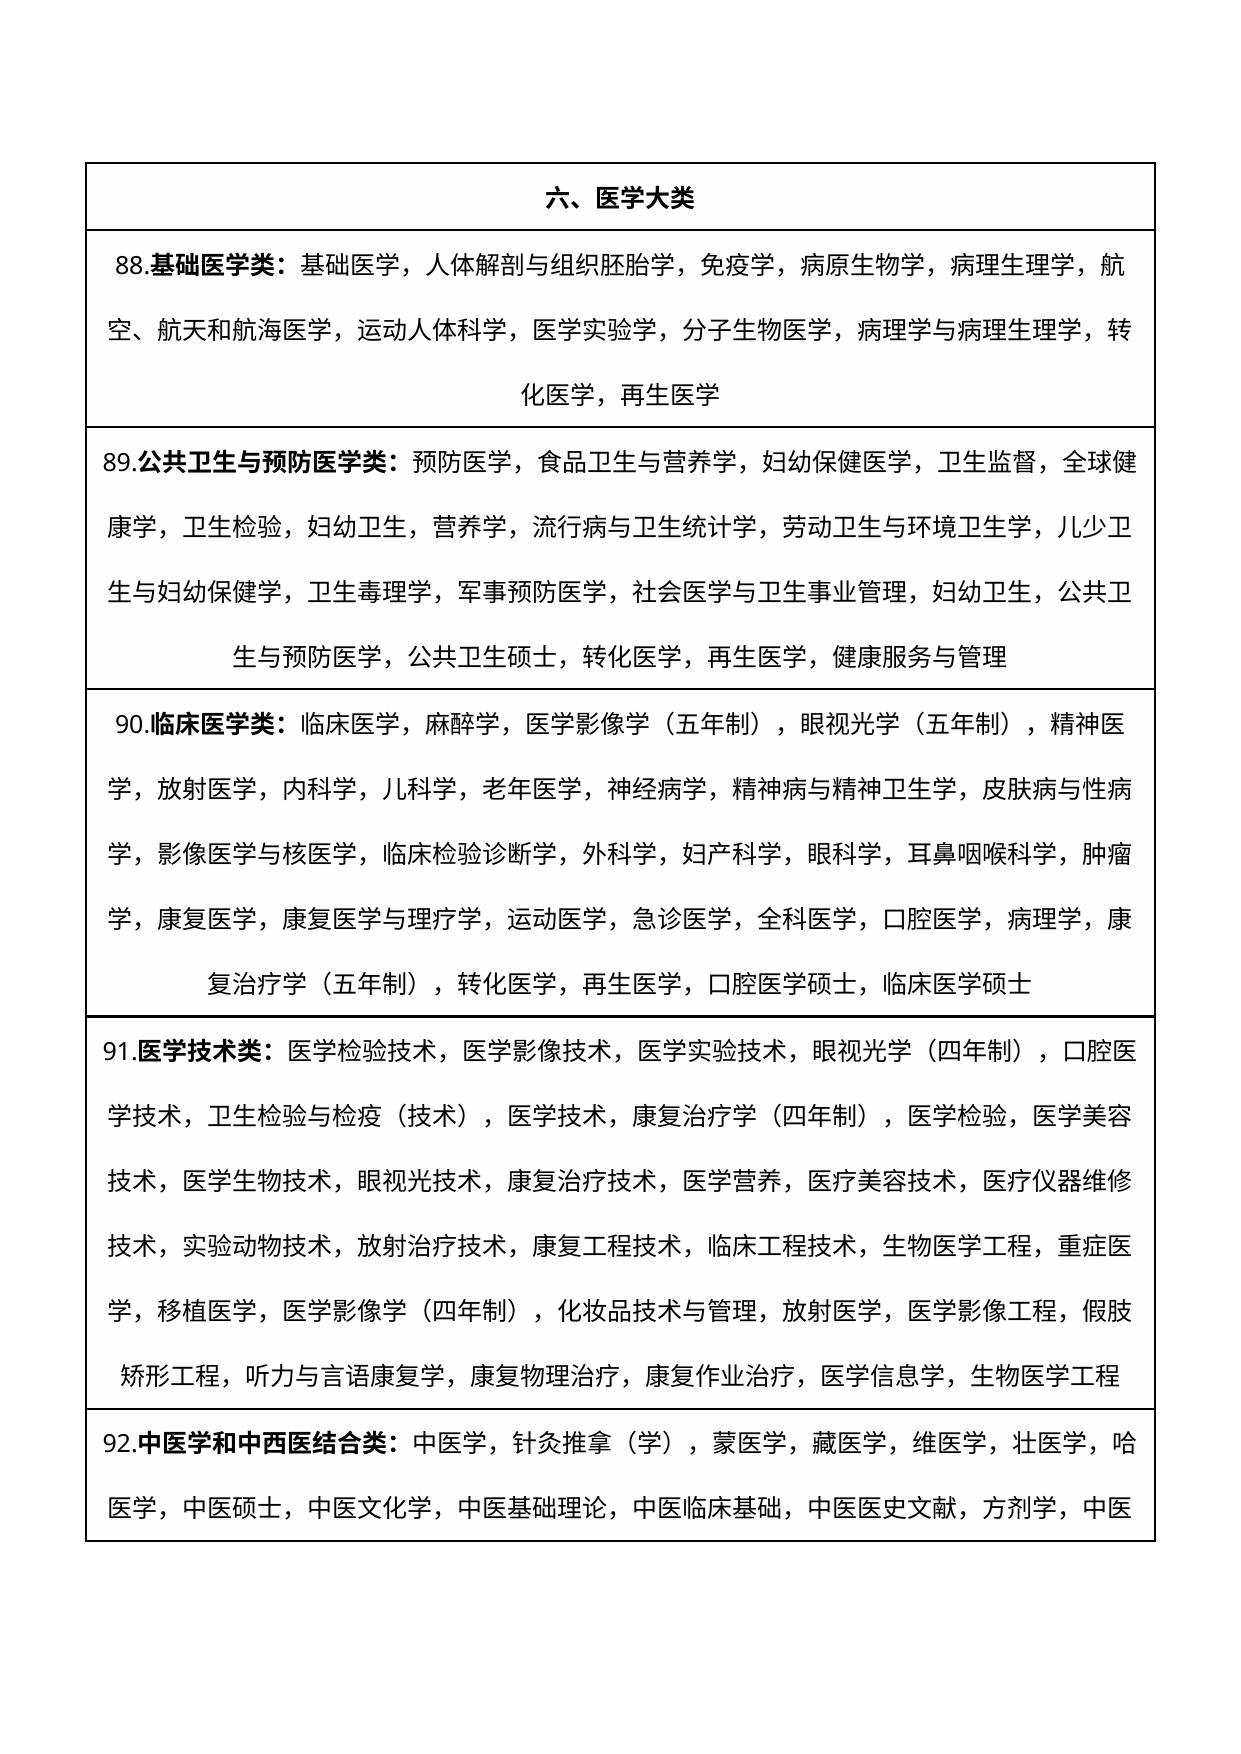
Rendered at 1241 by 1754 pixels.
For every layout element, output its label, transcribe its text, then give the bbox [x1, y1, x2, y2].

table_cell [87, 1410, 1154, 1539]
table_cell 88.基础医学类：基础医学，人体解剖与组织胚胎学，免疫学，病原生物学，病理生理学，航空、航天和航海医学，运动人体科学，医学实验学，分子生物医学，病理学与病理生理学，转化医学，再生医学 [87, 231, 1154, 426]
table_cell 六、医学大类 [87, 164, 1154, 229]
table_cell 91.医学技术类：医学检验技术，医学影像技术，医学实验技术，眼视光学（四年制），口腔医学技术，卫生检验与检疫（技术），医学技术，康复治疗学（四年制），医学检验，医学美容技术，医学生物技术，眼视光技术，康复治疗技术，医学营养，医疗美容技术，医疗仪器维修技术，实验动物技术，放射治疗技术，康复工程技术，临床工程技术，生物医学工程，重症医学，移植医学，医学影像学（四年制），化妆品技术与管理，放射医学，医学影像工程，假肢矫形工程，听力与言语康复学，康复物理治疗，康复作业治疗，医学信息学，生物医学工程 [87, 1018, 1154, 1407]
table_cell 90.临床医学类：临床医学，麻醉学，医学影像学（五年制），眼视光学（五年制），精神医学，放射医学，内科学，儿科学，老年医学，神经病学，精神病与精神卫生学，皮肤病与性病学，影像医学与核医学，临床检验诊断学，外科学，妇产科学，眼科学，耳鼻咽喉科学，肿瘤学，康复医学，康复医学与理疗学，运动医学，急诊医学，全科医学，口腔医学，病理学，康复治疗学（五年制），转化医学，再生医学，口腔医学硕士，临床医学硕士 [87, 690, 1154, 1015]
table_cell 89.公共卫生与预防医学类：预防医学，食品卫生与营养学，妇幼保健医学，卫生监督，全球健康学，卫生检验，妇幼卫生，营养学，流行病与卫生统计学，劳动卫生与环境卫生学，儿少卫生与妇幼保健学，卫生毒理学，军事预防医学，社会医学与卫生事业管理，妇幼卫生，公共卫生与预防医学，公共卫生硕士，转化医学，再生医学，健康服务与管理 [87, 428, 1154, 688]
